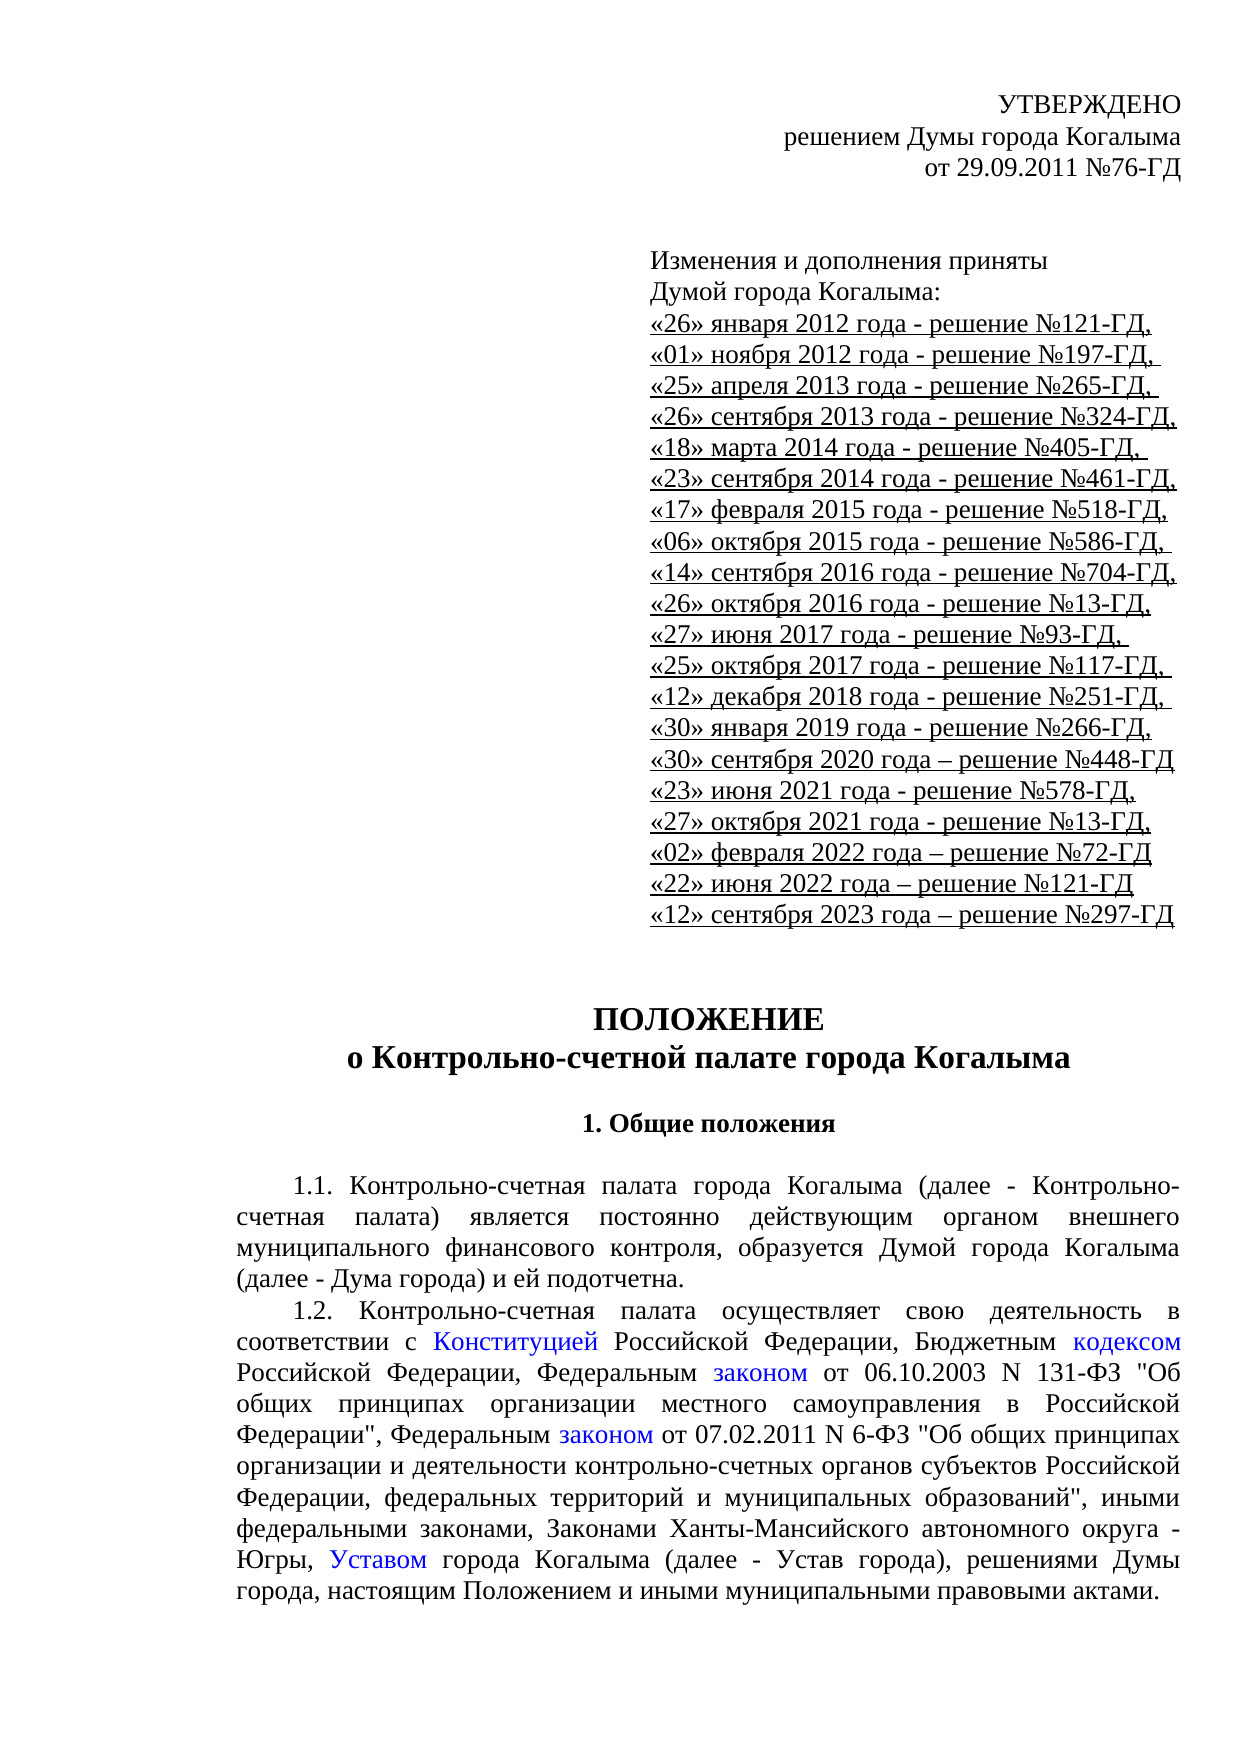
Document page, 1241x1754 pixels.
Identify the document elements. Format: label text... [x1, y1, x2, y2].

text ПОЛОЖЕНИЕ [236, 999, 1181, 1037]
text «12» декабря 2018 года - решение №251-ГД, [650, 680, 1181, 712]
text «27» октября 2021 года - решение №13-ГД, [650, 805, 1181, 836]
text «26» октября 2016 года - решение №13-ГД, [650, 587, 1181, 618]
text «23» июня 2021 года - решение №578-ГД, [650, 774, 1181, 805]
text УТВЕРЖДЕНО [768, 89, 1181, 120]
text решением Думы города Когалыма [768, 120, 1181, 151]
text «02» февраля 2022 года – решение №72-ГД [650, 836, 1181, 867]
text «27» июня 2017 года - решение №93-ГД, [650, 618, 1181, 649]
text «30» января 2019 года - решение №266-ГД, [650, 712, 1181, 743]
text «17» февраля 2015 года - решение №518-ГД, [650, 493, 1181, 525]
text «25» апреля 2013 года - решение №265-ГД, [650, 369, 1181, 400]
text «18» марта 2014 года - решение №405-ГД, [650, 431, 1181, 462]
text «14» сентября 2016 года - решение №704-ГД, [650, 556, 1181, 587]
text «06» октября 2015 года - решение №586-ГД, [650, 525, 1181, 556]
text «12» сентября 2023 года – решение №297-ГД [650, 898, 1181, 929]
text «30» сентября 2020 года – решение №448-ГД [650, 743, 1181, 774]
text «26» сентября 2013 года - решение №324-ГД, [650, 400, 1181, 431]
text «26» января 2012 года - решение №121-ГД, [650, 307, 1181, 338]
text Изменения и дополнения приняты [650, 244, 1181, 276]
text Думой города Когалыма: [650, 276, 1181, 307]
text «23» сентября 2014 года - решение №461-ГД, [650, 462, 1181, 493]
text 1.1. Контрольно-счетная палата города Когалыма (далее - Контрольно-счетная палата) является постоянно действующим органом внешнего муниципального финансового контроля, образуется Думой города Когалыма (далее - Дума города) и ей подотчетна. [236, 1169, 1181, 1294]
text от 29.09.2011 №76-ГД [768, 151, 1181, 182]
text «22» июня 2022 года – решение №121-ГД [650, 867, 1181, 898]
text о Контрольно-счетной палате города Когалыма [236, 1037, 1181, 1076]
text 1. Общие положения [236, 1107, 1181, 1138]
text 1.2. Контрольно-счетная палата осуществляет свою деятельность в соответствии с Конституцией Российской Федерации, Бюджетным кодексом Российской Федерации, Федеральным законом от 06.10.2003 N 131-ФЗ "Об общих принципах организации местного самоуправления в Российской Федерации", Федеральным законом от 07.02.2011 N 6-ФЗ "Об общих принципах организации и деятельности контрольно-счетных органов субъектов Российской Федерации, федеральных территорий и муниципальных образований", иными федеральными законами, Законами Ханты-Мансийского автономного округа - Югры, Уставом города Когалыма (далее - Устав города), решениями Думы города, настоящим Положением и иными муниципальными правовыми актами. [236, 1294, 1181, 1605]
text «25» октября 2017 года - решение №117-ГД, [650, 649, 1181, 680]
text «01» ноября 2012 года - решение №197-ГД, [650, 338, 1181, 369]
